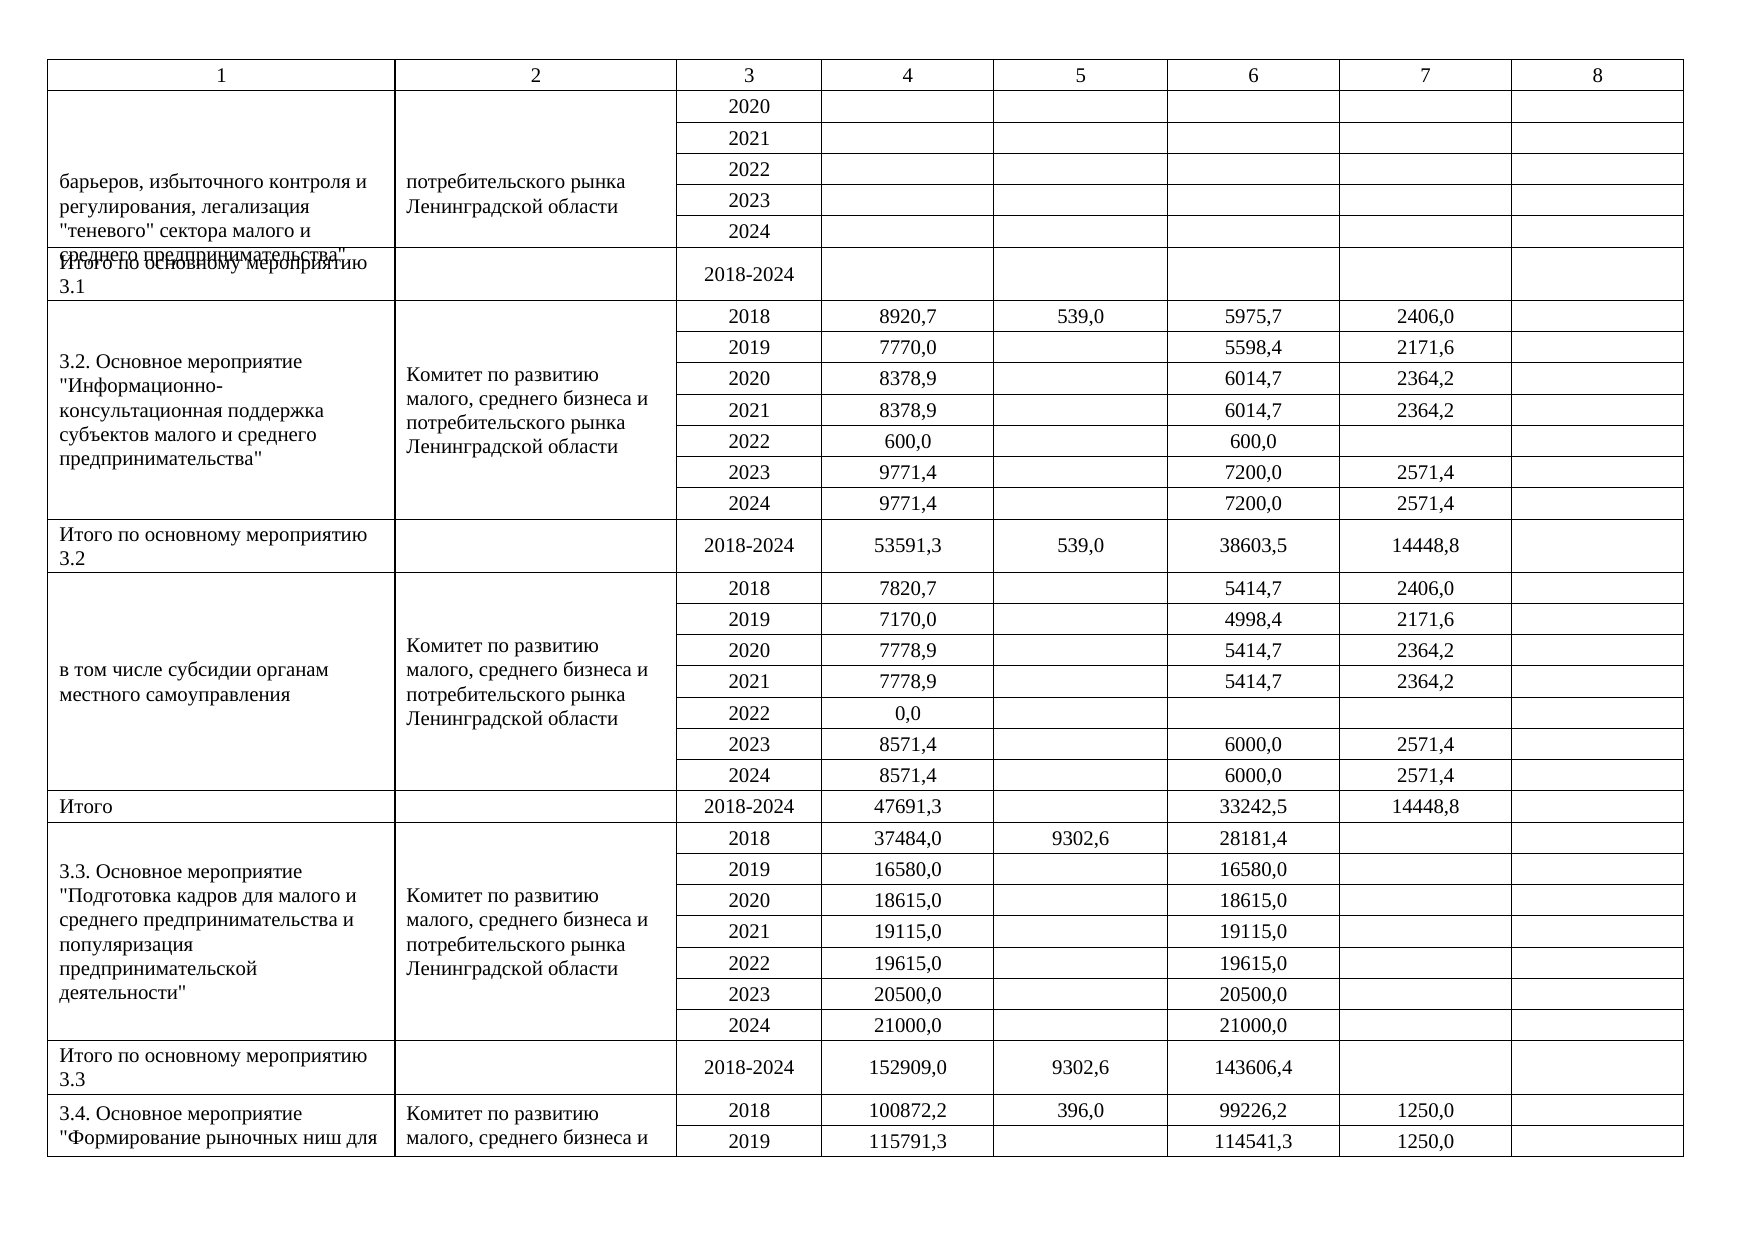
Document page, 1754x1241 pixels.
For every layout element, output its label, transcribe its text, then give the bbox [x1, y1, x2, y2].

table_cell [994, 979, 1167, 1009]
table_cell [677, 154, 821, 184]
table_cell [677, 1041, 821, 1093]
table_header 5 [994, 60, 1167, 90]
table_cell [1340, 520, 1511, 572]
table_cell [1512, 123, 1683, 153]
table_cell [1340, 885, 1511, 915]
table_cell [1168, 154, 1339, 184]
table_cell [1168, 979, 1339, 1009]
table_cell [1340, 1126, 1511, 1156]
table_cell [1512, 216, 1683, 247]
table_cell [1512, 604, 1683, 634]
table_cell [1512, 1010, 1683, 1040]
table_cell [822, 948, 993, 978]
table_header 7 [1340, 60, 1511, 90]
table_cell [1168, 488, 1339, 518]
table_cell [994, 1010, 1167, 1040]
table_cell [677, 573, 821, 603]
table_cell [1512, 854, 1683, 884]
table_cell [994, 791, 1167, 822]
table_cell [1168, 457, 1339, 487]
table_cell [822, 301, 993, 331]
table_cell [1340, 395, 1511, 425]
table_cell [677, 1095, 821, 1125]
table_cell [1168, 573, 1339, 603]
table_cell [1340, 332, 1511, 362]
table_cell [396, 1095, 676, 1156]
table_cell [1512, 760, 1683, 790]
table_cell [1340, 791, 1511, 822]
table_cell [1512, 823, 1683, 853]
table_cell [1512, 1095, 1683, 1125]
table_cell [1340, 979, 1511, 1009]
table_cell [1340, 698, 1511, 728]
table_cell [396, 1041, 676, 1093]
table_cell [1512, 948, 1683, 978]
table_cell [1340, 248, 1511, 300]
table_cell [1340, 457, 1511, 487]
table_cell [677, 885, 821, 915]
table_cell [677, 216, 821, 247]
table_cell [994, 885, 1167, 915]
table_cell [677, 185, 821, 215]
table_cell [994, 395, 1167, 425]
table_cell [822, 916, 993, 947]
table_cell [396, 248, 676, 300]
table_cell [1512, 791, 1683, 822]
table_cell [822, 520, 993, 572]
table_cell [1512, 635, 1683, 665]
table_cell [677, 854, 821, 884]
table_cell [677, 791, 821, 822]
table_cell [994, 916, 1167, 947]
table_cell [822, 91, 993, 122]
table_header 6 [1168, 60, 1339, 90]
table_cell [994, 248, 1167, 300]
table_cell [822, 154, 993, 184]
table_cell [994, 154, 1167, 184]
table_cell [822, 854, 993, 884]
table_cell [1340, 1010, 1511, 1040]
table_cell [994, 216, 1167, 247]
table_header 2 [396, 60, 676, 90]
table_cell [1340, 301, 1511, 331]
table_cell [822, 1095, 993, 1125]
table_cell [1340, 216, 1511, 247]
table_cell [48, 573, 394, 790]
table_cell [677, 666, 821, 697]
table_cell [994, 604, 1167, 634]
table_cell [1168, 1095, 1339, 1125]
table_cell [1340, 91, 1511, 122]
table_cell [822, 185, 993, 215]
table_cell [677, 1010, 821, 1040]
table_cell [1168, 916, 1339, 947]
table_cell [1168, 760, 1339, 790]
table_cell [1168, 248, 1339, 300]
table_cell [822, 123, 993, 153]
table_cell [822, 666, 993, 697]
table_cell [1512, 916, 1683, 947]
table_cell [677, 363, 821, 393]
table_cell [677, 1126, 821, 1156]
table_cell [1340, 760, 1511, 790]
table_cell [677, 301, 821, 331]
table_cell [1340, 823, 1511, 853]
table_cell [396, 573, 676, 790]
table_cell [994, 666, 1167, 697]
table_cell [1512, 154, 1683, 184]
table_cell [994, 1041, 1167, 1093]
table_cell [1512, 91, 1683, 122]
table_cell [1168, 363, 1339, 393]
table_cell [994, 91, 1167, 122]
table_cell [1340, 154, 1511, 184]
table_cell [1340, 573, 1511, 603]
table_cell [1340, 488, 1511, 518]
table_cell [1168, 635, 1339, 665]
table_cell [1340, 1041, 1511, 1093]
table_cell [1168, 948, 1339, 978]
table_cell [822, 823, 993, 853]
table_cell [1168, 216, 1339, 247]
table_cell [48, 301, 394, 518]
table_header 1 [48, 60, 394, 90]
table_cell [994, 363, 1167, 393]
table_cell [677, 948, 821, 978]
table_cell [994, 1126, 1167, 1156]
table_header 3 [677, 60, 821, 90]
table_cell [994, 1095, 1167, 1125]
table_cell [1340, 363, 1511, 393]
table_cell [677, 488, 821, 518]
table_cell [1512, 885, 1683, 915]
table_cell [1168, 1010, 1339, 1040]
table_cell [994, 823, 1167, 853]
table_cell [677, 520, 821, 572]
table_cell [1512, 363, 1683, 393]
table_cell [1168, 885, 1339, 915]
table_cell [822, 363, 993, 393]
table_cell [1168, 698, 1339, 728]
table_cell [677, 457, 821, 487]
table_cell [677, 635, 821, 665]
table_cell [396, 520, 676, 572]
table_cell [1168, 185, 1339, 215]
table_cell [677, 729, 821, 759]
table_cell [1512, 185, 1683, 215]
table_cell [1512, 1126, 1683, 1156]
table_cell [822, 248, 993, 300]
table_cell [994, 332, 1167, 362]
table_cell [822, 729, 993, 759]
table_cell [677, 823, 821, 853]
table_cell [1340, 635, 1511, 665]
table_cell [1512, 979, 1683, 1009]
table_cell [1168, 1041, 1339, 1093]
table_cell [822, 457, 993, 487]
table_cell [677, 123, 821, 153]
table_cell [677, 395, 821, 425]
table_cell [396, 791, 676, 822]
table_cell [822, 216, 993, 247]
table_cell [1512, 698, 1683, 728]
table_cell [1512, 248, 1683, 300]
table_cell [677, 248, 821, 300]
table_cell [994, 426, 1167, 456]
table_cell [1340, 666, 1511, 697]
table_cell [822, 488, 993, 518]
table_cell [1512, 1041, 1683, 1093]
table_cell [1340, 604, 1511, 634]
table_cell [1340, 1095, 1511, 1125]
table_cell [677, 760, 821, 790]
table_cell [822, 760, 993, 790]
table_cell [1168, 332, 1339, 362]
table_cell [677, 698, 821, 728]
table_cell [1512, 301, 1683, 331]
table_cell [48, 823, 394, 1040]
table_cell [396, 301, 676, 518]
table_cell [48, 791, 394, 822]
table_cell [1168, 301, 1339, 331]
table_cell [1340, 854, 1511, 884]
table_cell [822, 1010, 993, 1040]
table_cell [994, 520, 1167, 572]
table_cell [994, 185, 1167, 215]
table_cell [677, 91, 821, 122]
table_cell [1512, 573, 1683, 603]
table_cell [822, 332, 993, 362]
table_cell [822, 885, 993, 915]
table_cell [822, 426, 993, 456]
table_header 8 [1512, 60, 1683, 90]
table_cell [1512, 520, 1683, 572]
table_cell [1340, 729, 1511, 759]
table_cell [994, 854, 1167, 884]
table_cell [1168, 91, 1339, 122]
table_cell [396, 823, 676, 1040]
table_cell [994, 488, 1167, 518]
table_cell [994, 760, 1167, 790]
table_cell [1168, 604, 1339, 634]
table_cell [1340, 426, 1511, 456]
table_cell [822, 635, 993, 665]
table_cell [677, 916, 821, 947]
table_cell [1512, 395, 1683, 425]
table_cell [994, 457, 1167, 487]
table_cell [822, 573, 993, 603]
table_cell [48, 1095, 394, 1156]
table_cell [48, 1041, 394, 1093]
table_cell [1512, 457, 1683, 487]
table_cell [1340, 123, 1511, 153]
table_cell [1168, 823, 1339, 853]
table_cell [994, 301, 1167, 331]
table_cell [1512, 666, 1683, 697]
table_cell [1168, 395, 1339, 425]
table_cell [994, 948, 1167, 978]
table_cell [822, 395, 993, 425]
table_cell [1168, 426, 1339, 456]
table_header 4 [822, 60, 993, 90]
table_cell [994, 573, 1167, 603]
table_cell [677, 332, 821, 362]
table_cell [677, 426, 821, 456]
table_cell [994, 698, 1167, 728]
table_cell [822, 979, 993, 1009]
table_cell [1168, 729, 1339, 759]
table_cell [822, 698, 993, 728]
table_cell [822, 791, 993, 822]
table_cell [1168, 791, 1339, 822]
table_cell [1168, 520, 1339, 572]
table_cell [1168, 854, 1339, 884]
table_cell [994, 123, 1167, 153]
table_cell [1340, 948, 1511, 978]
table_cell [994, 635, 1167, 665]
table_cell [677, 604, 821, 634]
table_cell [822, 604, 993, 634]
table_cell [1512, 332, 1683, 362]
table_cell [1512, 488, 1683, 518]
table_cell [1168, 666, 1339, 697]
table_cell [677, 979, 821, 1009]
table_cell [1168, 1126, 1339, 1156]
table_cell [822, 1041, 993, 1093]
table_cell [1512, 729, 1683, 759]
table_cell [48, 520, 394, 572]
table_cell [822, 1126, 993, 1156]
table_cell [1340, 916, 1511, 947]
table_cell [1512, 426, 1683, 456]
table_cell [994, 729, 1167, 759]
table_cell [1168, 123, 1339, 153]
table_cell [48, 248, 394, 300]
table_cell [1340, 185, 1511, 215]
